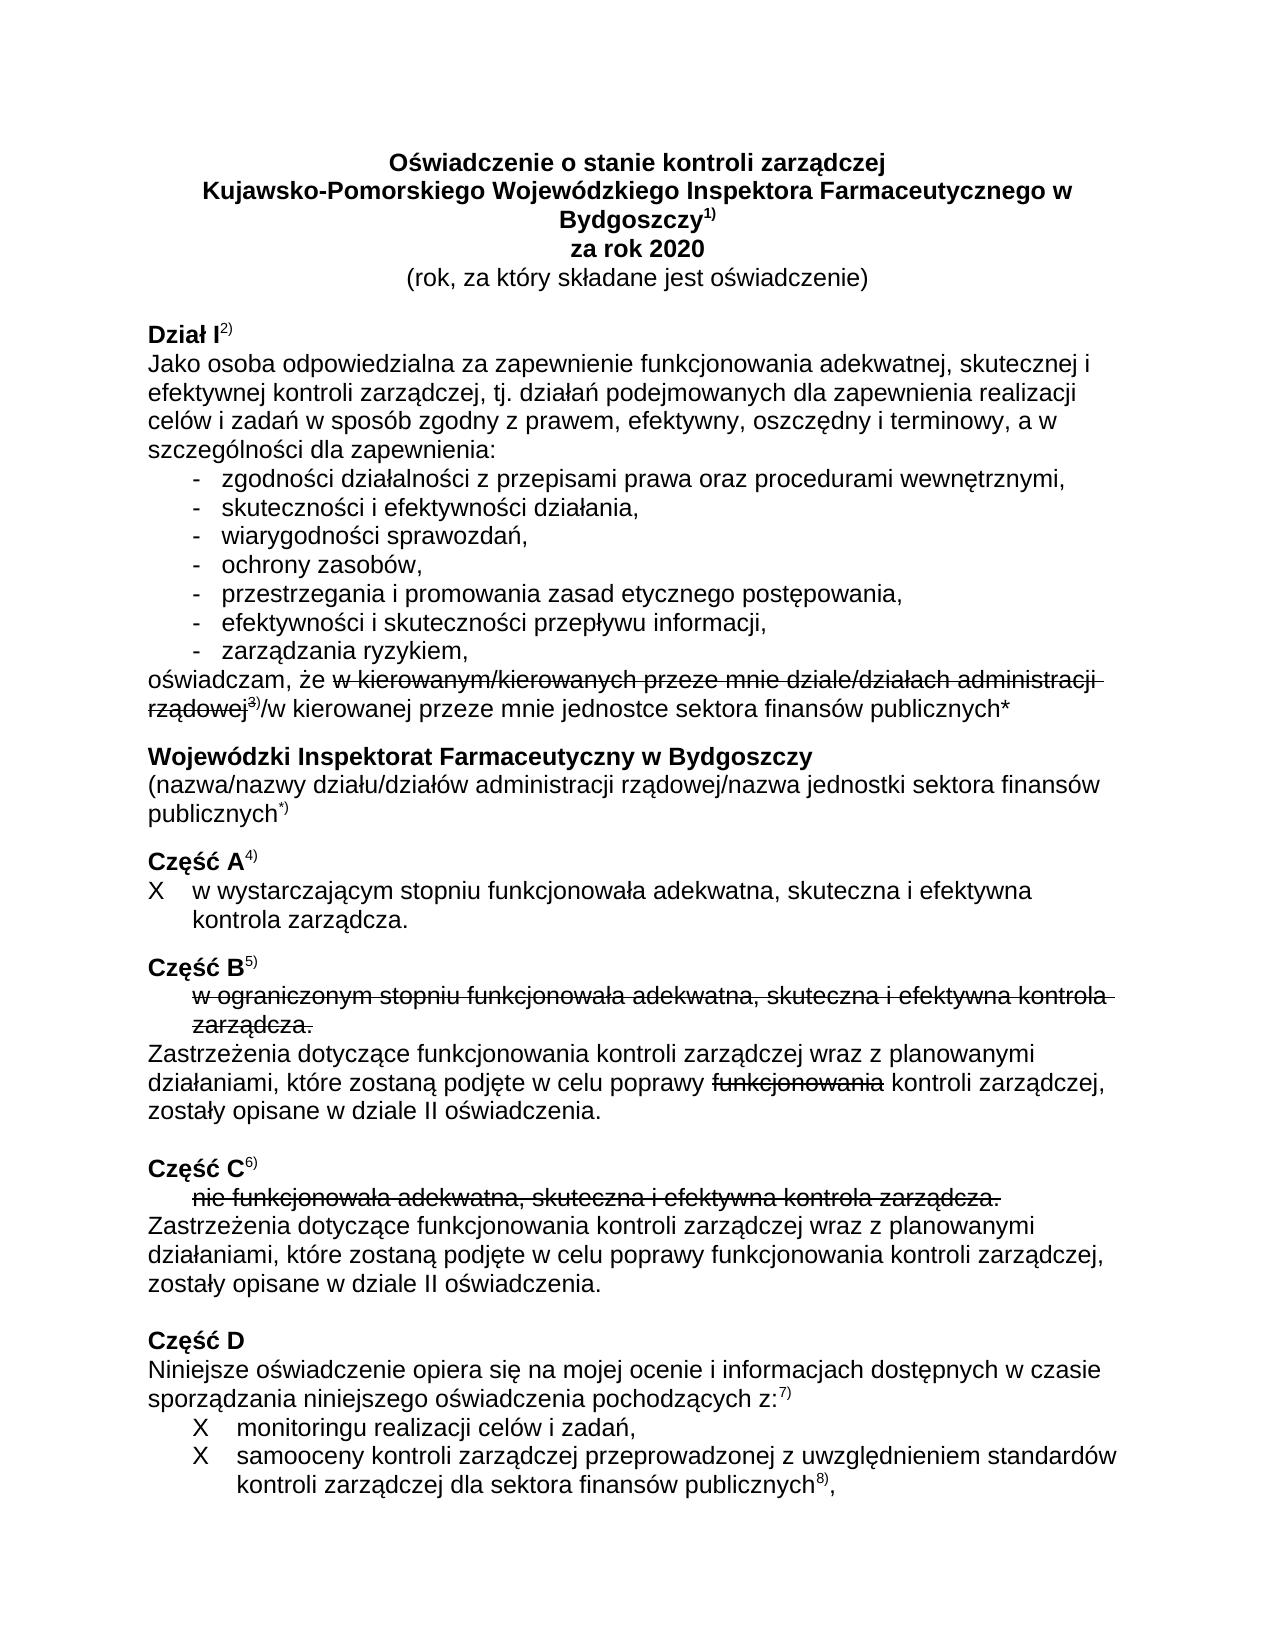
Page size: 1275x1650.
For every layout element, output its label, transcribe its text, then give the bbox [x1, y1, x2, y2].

text Dział I2) [148, 320, 1127, 349]
text Zastrzeżenia dotyczące funkcjonowania kontroli zarządczej wraz z planowanymi działaniami, które zostaną podjęte w celu poprawy funkcjonowania kontroli zarządczej, zostały opisane w dziale II oświadczenia. [148, 1211, 1127, 1298]
text Część C6) [148, 1154, 1127, 1183]
text Kujawsko-Pomorskiego Wojewódzkiego Inspektora Farmaceutycznego w Bydgoszczy1) [148, 176, 1127, 234]
text za rok 2020 [148, 234, 1127, 263]
text - wiarygodności sprawozdań, [192, 521, 1127, 550]
text Część A4) [148, 847, 1127, 876]
text - zarządzania ryzykiem, [192, 636, 1127, 665]
text  w ograniczonym stopniu funkcjonowała adekwatna, skuteczna i efektywna kontrola zarządcza. [148, 981, 1127, 1039]
text Wojewódzki Inspektorat Farmaceutyczny w Bydgoszczy [148, 742, 1127, 771]
text oświadczam, że w kierowanym/kierowanych przeze mnie dziale/działach administracji rządowej3)/w kierowanej przeze mnie jednostce sektora finansów publicznych* [148, 665, 1127, 723]
text - zgodności działalności z przepisami prawa oraz procedurami wewnętrznymi, [192, 464, 1127, 493]
text - ochrony zasobów, [192, 550, 1127, 579]
text Oświadczenie o stanie kontroli zarządczej [148, 148, 1127, 176]
text Zastrzeżenia dotyczące funkcjonowania kontroli zarządczej wraz z planowanymi działaniami, które zostaną podjęte w celu poprawy funkcjonowania kontroli zarządczej, zostały opisane w dziale II oświadczenia. [148, 1039, 1127, 1125]
text - przestrzegania i promowania zasad etycznego postępowania, [192, 579, 1127, 608]
text (rok, za który składane jest oświadczenie) [148, 263, 1127, 291]
text - skuteczności i efektywności działania, [192, 493, 1127, 521]
text (nazwa/nazwy działu/działów administracji rządowej/nazwa jednostki sektora finansów publicznych*) [148, 771, 1127, 828]
text - efektywności i skuteczności przepływu informacji, [192, 608, 1127, 636]
text X monitoringu realizacji celów i zadań, [192, 1413, 1127, 1441]
text  nie funkcjonowała adekwatna, skuteczna i efektywna kontrola zarządcza. [148, 1183, 1127, 1211]
text Część D [148, 1326, 1127, 1355]
text X w wystarczającym stopniu funkcjonowała adekwatna, skuteczna i efektywna kontrola zarządcza. [148, 876, 1127, 933]
text Jako osoba odpowiedzialna za zapewnienie funkcjonowania adekwatnej, skutecznej i efektywnej kontroli zarządczej, tj. działań podejmowanych dla zapewnienia realizacji celów i zadań w sposób zgodny z prawem, efektywny, oszczędny i terminowy, a w szczególności dla zapewnienia: [148, 349, 1127, 464]
text Część B5) [148, 953, 1127, 981]
text X samooceny kontroli zarządczej przeprowadzonej z uwzględnieniem standardów kontroli zarządczej dla sektora finansów publicznych8), [192, 1441, 1127, 1499]
text Niniejsze oświadczenie opiera się na mojej ocenie i informacjach dostępnych w czasie sporządzania niniejszego oświadczenia pochodzących z:7) [148, 1355, 1127, 1413]
